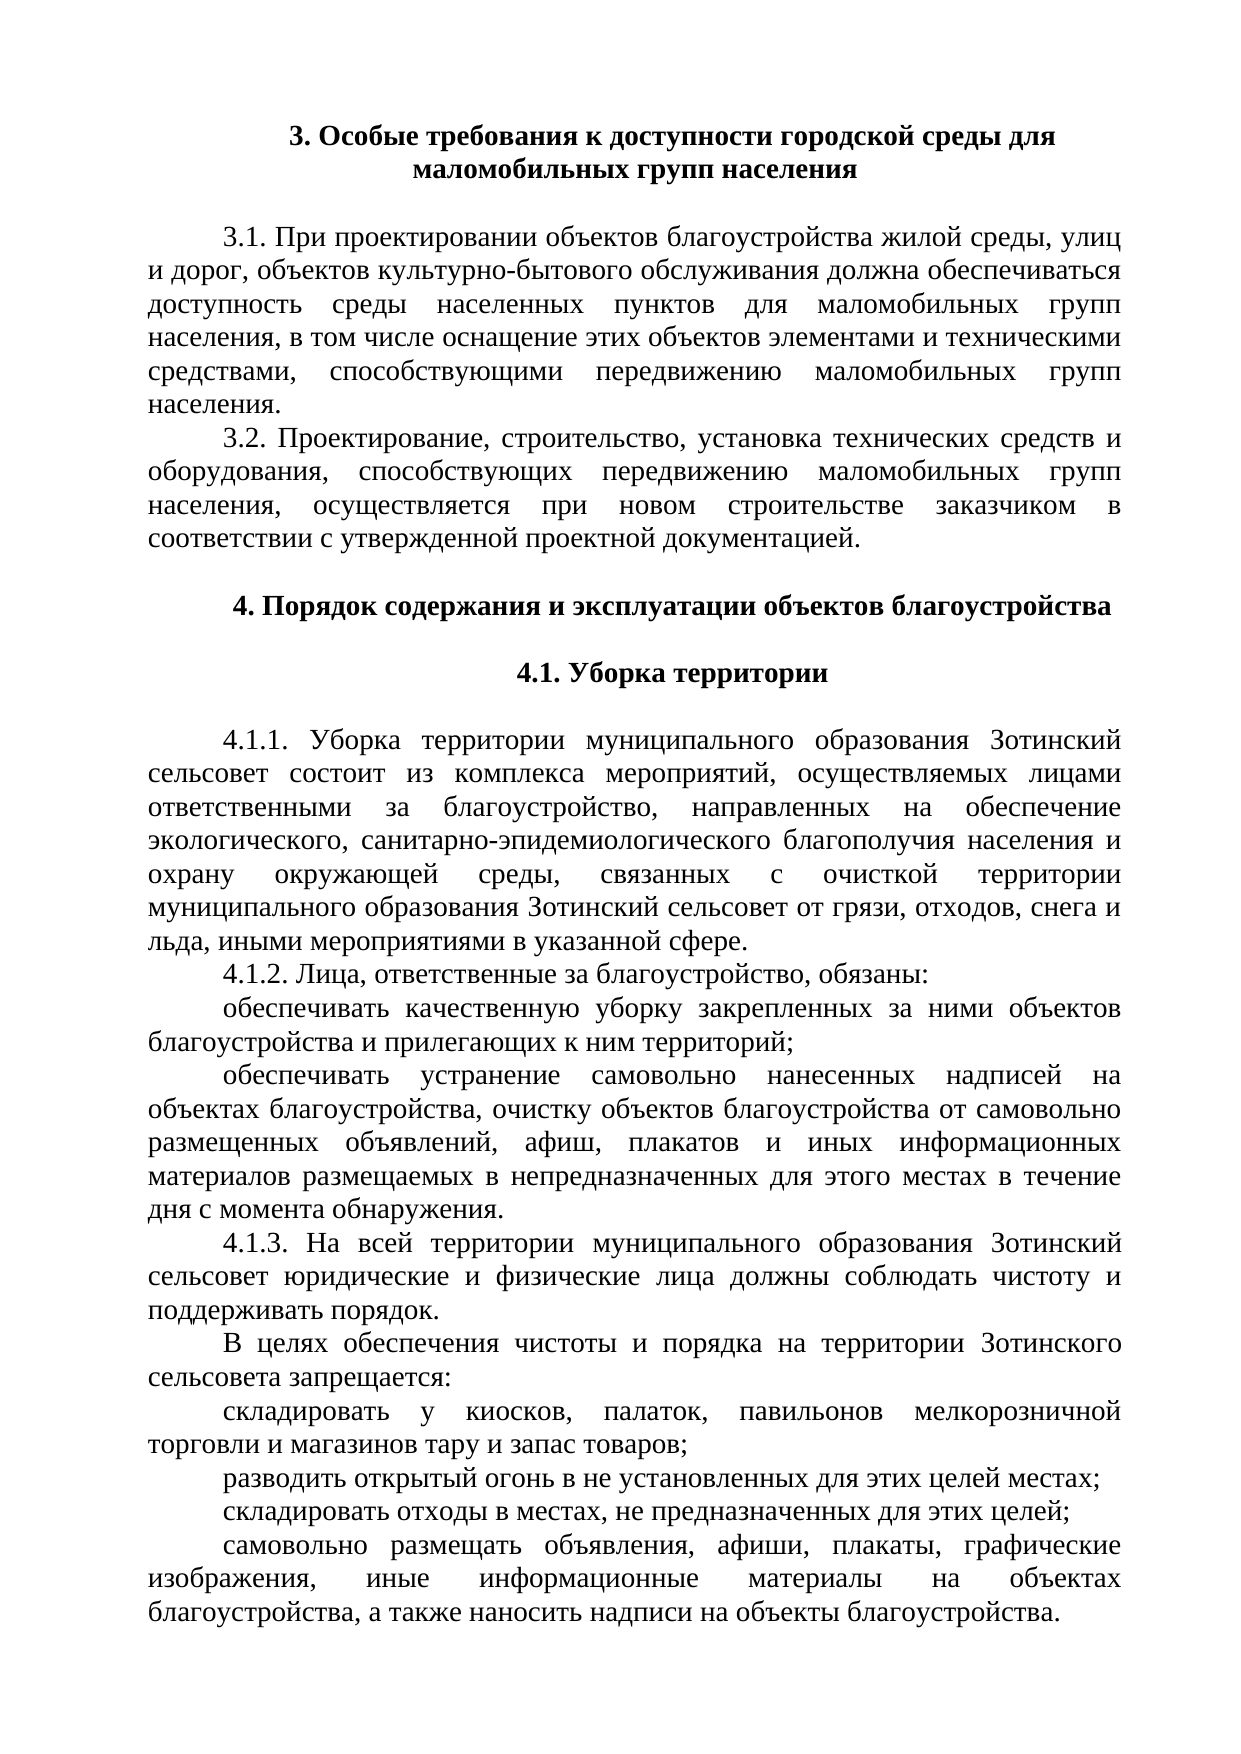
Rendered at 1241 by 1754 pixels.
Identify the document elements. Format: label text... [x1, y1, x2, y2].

text 4. Порядок содержания и эксплуатации объектов благоустройства [148, 588, 1122, 621]
text складировать отходы в местах, не предназначенных для этих целей; [148, 1493, 1122, 1527]
text самовольно размещать объявления, афиши, плакаты, графические изображения, иные информационные материалы на объектах благоустройства, а также наносить надписи на объекты благоустройства. [148, 1527, 1122, 1627]
text 3. Особые требования к доступности городской среды для маломобильных групп населения [148, 118, 1122, 185]
text 4.1.1. Уборка территории муниципального образования Зотинский сельсовет состоит из комплекса мероприятий, осуществляемых лицами ответственными за благоустройство, направленных на обеспечение экологического, санитарно-эпидемиологического благополучия населения и охрану окружающей среды, связанных с очисткой территории муниципального образования Зотинский сельсовет от грязи, отходов, снега и льда, иными мероприятиями в указанной сфере. [148, 722, 1122, 957]
text 3.1. При проектировании объектов благоустройства жилой среды, улиц и дорог, объектов культурно-бытового обслуживания должна обеспечиваться доступность среды населенных пунктов для маломобильных групп населения, в том числе оснащение этих объектов элементами и техническими средствами, способствующими передвижению маломобильных групп населения. [148, 219, 1122, 420]
text 4.1.2. Лица, ответственные за благоустройство, обязаны: [148, 957, 1122, 990]
text обеспечивать устранение самовольно нанесенных надписей на объектах благоустройства, очистку объектов благоустройства от самовольно размещенных объявлений, афиш, плакатов и иных информационных материалов размещаемых в непредназначенных для этого местах в течение дня с момента обнаружения. [148, 1057, 1122, 1225]
text разводить открытый огонь в не установленных для этих целей местах; [148, 1460, 1122, 1493]
text обеспечивать качественную уборку закрепленных за ними объектов благоустройства и прилегающих к ним территорий; [148, 990, 1122, 1057]
text 4.1. Уборка территории [148, 655, 1122, 688]
text 4.1.3. На всей территории муниципального образования Зотинский сельсовет юридические и физические лица должны соблюдать чистоту и поддерживать порядок. [148, 1225, 1122, 1326]
text В целях обеспечения чистоты и порядка на территории Зотинского сельсовета запрещается: [148, 1326, 1122, 1393]
text 3.2. Проектирование, строительство, установка технических средств и оборудования, способствующих передвижению маломобильных групп населения, осуществляется при новом строительстве заказчиком в соответствии с утвержденной проектной документацией. [148, 420, 1122, 554]
text складировать у киосков, палаток, павильонов мелкорозничной торговли и магазинов тару и запас товаров; [148, 1393, 1122, 1460]
